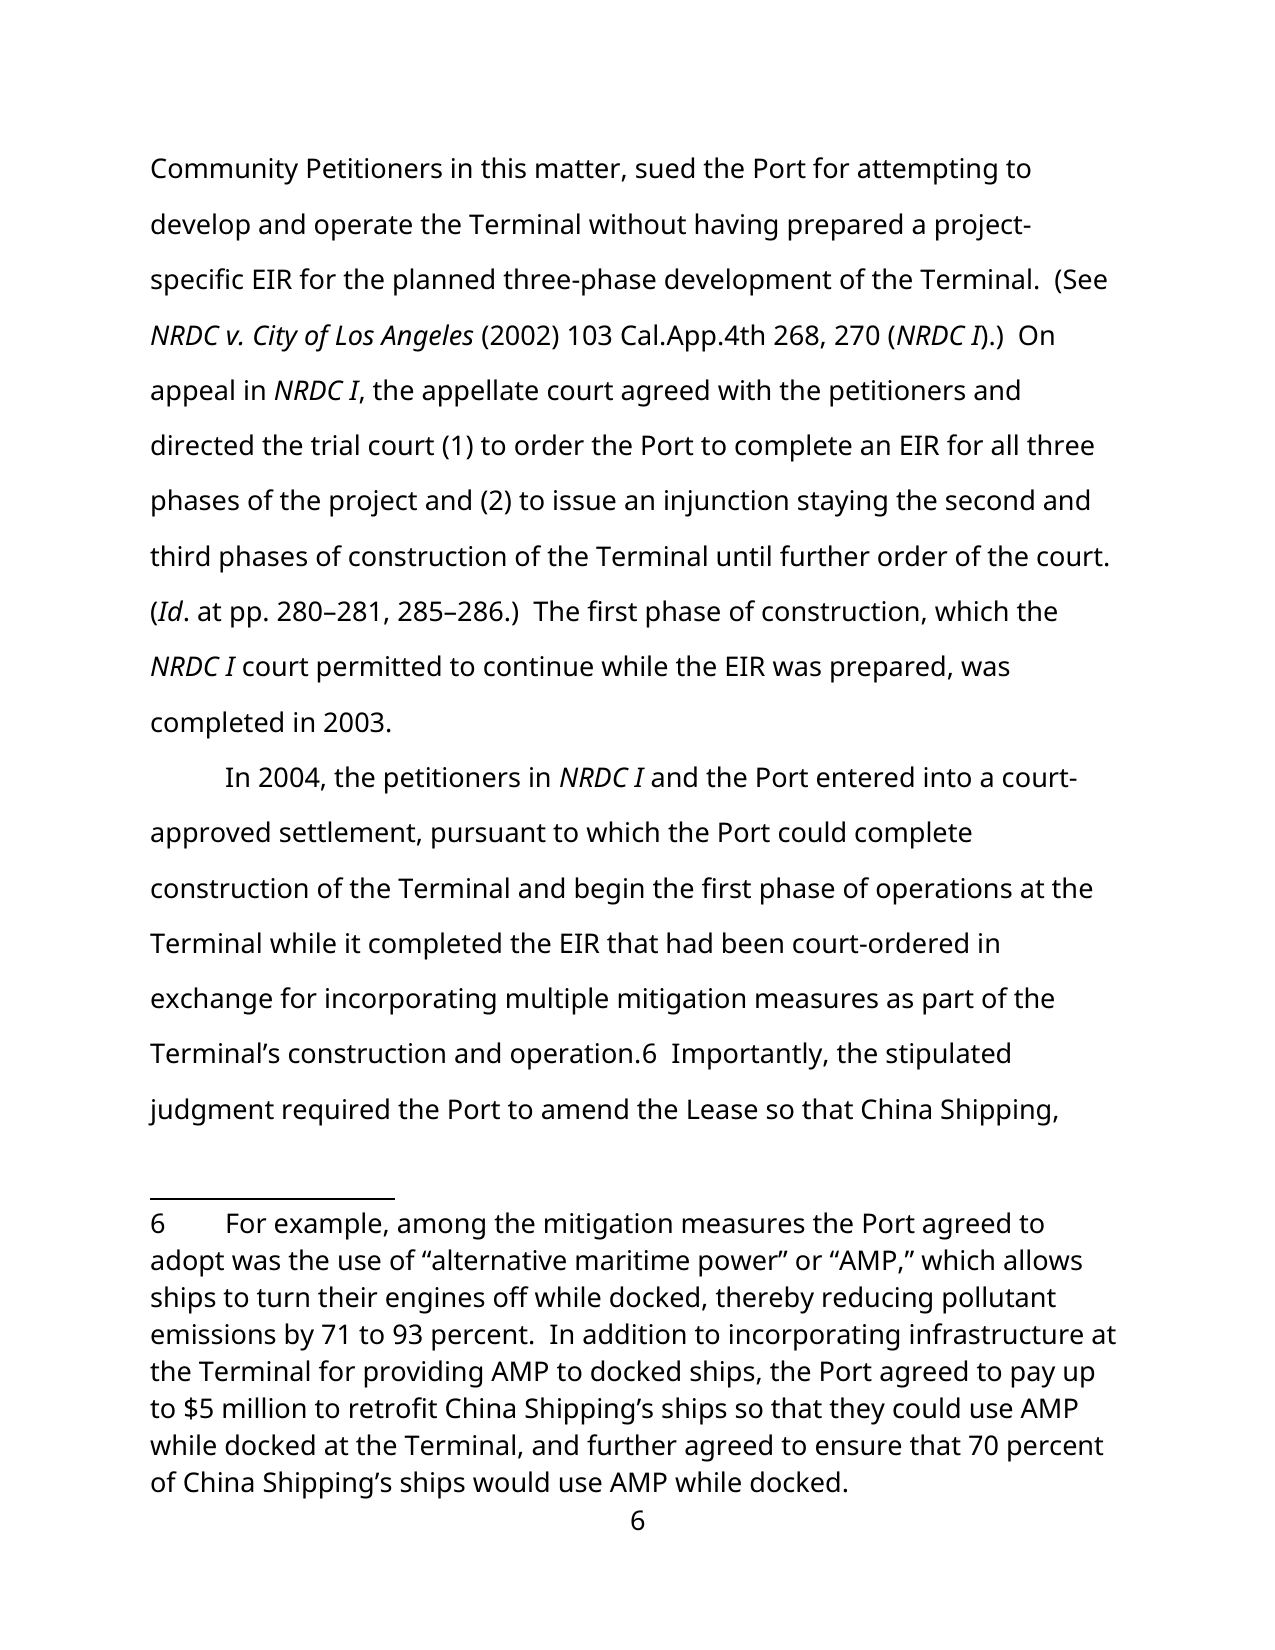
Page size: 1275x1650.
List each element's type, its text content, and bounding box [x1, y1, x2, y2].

text In 2004, the petitioners in NRDC I and the Port entered into a court-approved settlement, pursuant to which the Port could complete construction of the Terminal and begin the first phase of operations at the Terminal while it completed the EIR that had been court-ordered in exchange for incorporating multiple mitigation measures as part of the Terminal’s construction and operation. Importantly, the stipulated judgment required the Port to amend the Lease so that China Shipping, which was not a party to the stipulated judgment, would also be bound by the mitigation measures agreed to by the Port. [150, 758, 1125, 1127]
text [150, 150, 1125, 740]
